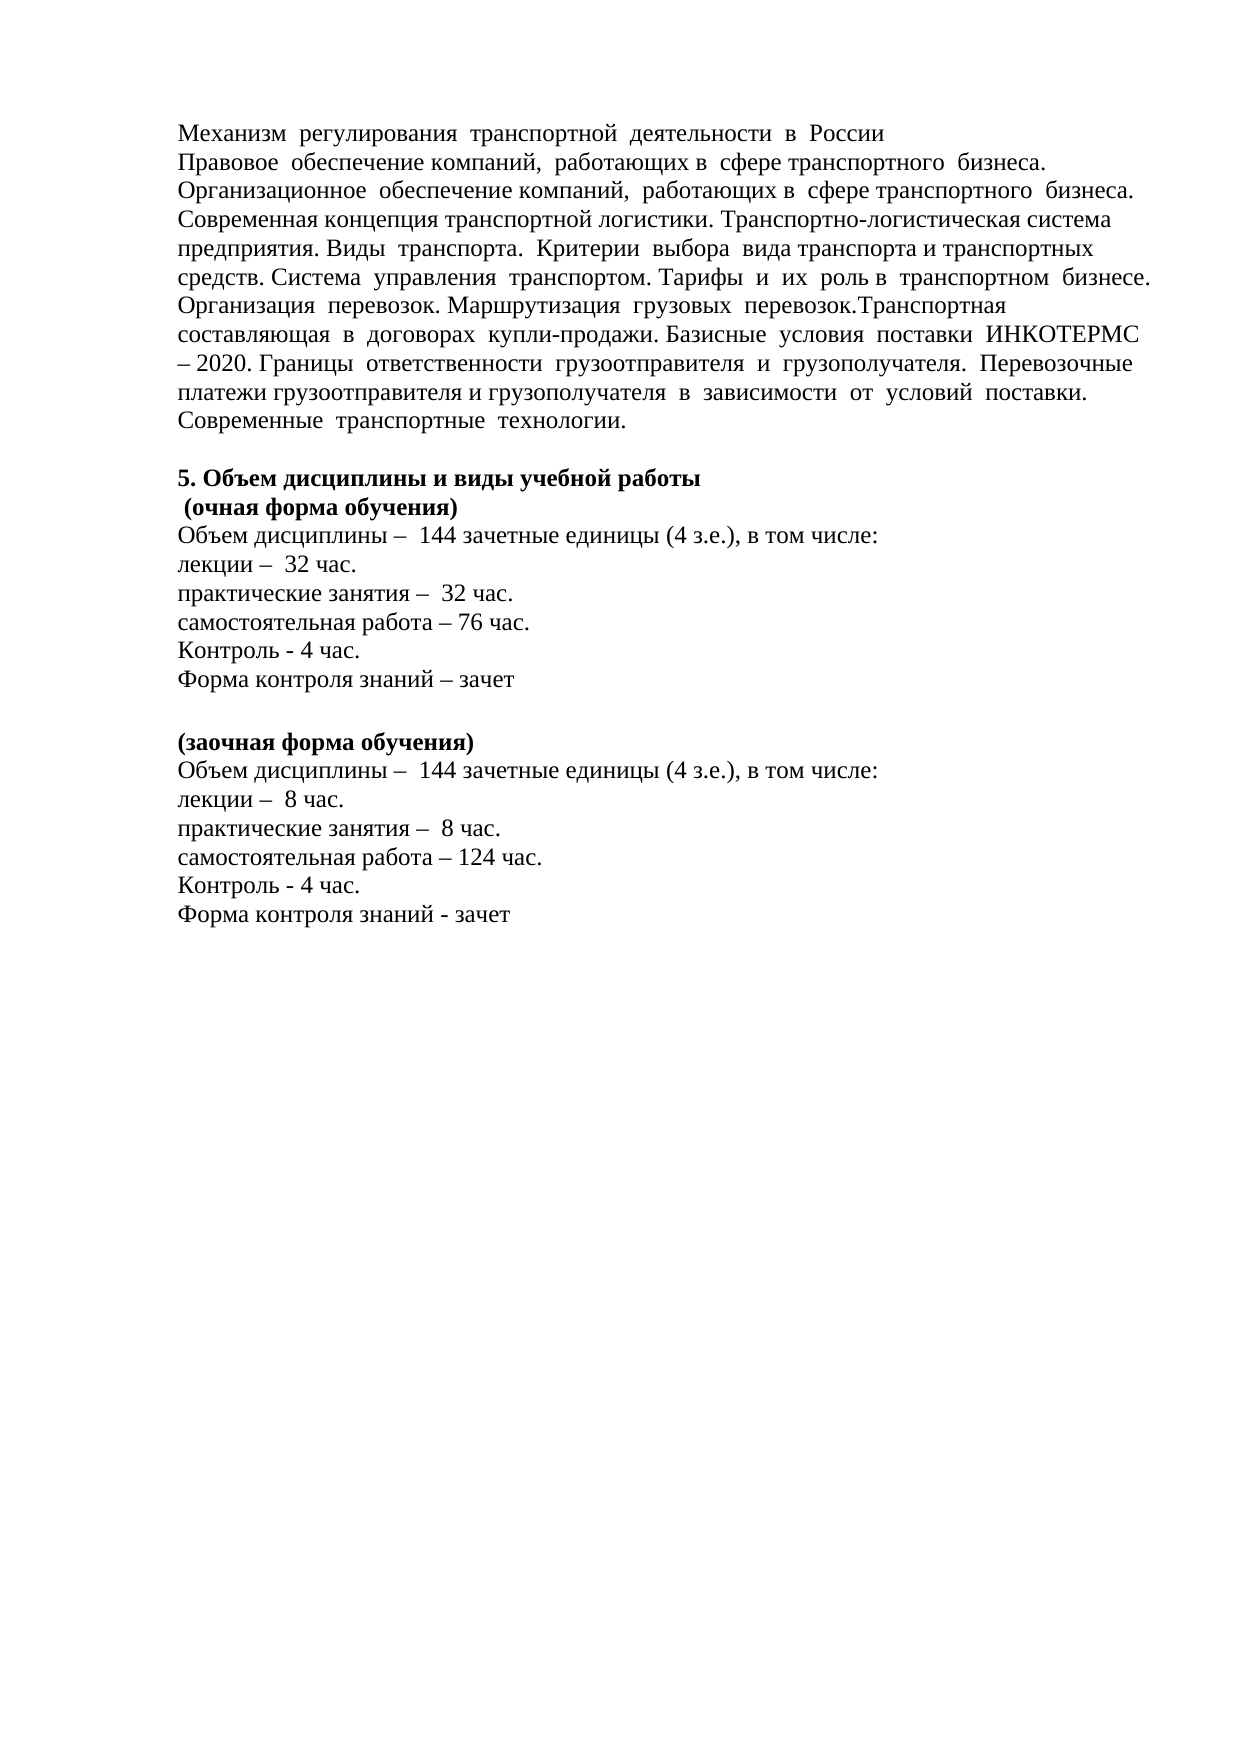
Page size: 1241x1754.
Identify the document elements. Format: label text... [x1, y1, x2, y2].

text Организационное обеспечение компаний, работающих в сфере транспортного бизнеса. [177, 176, 1152, 204]
text 5. Объем дисциплины и виды учебной работы [177, 463, 1152, 492]
text (очная форма обучения) [177, 492, 1152, 521]
text Контроль - 4 час. [177, 870, 1152, 899]
text Механизм регулирования транспортной деятельности в России [177, 118, 1152, 147]
text практические занятия – 32 час. [177, 578, 1152, 607]
text Объем дисциплины – 144 зачетные единицы (4 з.е.), в том числе: [177, 755, 1152, 784]
text практические занятия – 8 час. [177, 813, 1152, 842]
text лекции – 8 час. [177, 784, 1152, 813]
text Объем дисциплины – 144 зачетные единицы (4 з.е.), в том числе: [177, 521, 1152, 549]
text самостоятельная работа – 124 час. [177, 842, 1152, 870]
text Форма контроля знаний – зачет [177, 664, 1152, 693]
text Современная концепция транспортной логистики. Транспортно-логистическая система предприятия. Виды транспорта. Критерии выбора вида транспорта и транспортных средств. Система управления транспортом. Тарифы и их роль в транспортном бизнесе. [177, 204, 1152, 291]
text Правовое обеспечение компаний, работающих в сфере транспортного бизнеса. [177, 147, 1152, 176]
text самостоятельная работа – 76 час. [177, 607, 1152, 636]
text Современные транспортные технологии. [177, 406, 1152, 434]
text Контроль - 4 час. [177, 636, 1152, 664]
text лекции – 32 час. [177, 549, 1152, 578]
text Организация перевозок. Маршрутизация грузовых перевозок.Транспортная составляющая в договорах купли-продажи. Базисные условия поставки ИНКОТЕРМС – 2020. Границы ответственности грузоотправителя и грузополучателя. Перевозочные платежи грузоотправителя и грузополучателя в зависимости от условий поставки. [177, 291, 1152, 406]
text (заочная форма обучения) [177, 727, 1152, 755]
text Форма контроля знаний - зачет [177, 899, 1152, 928]
